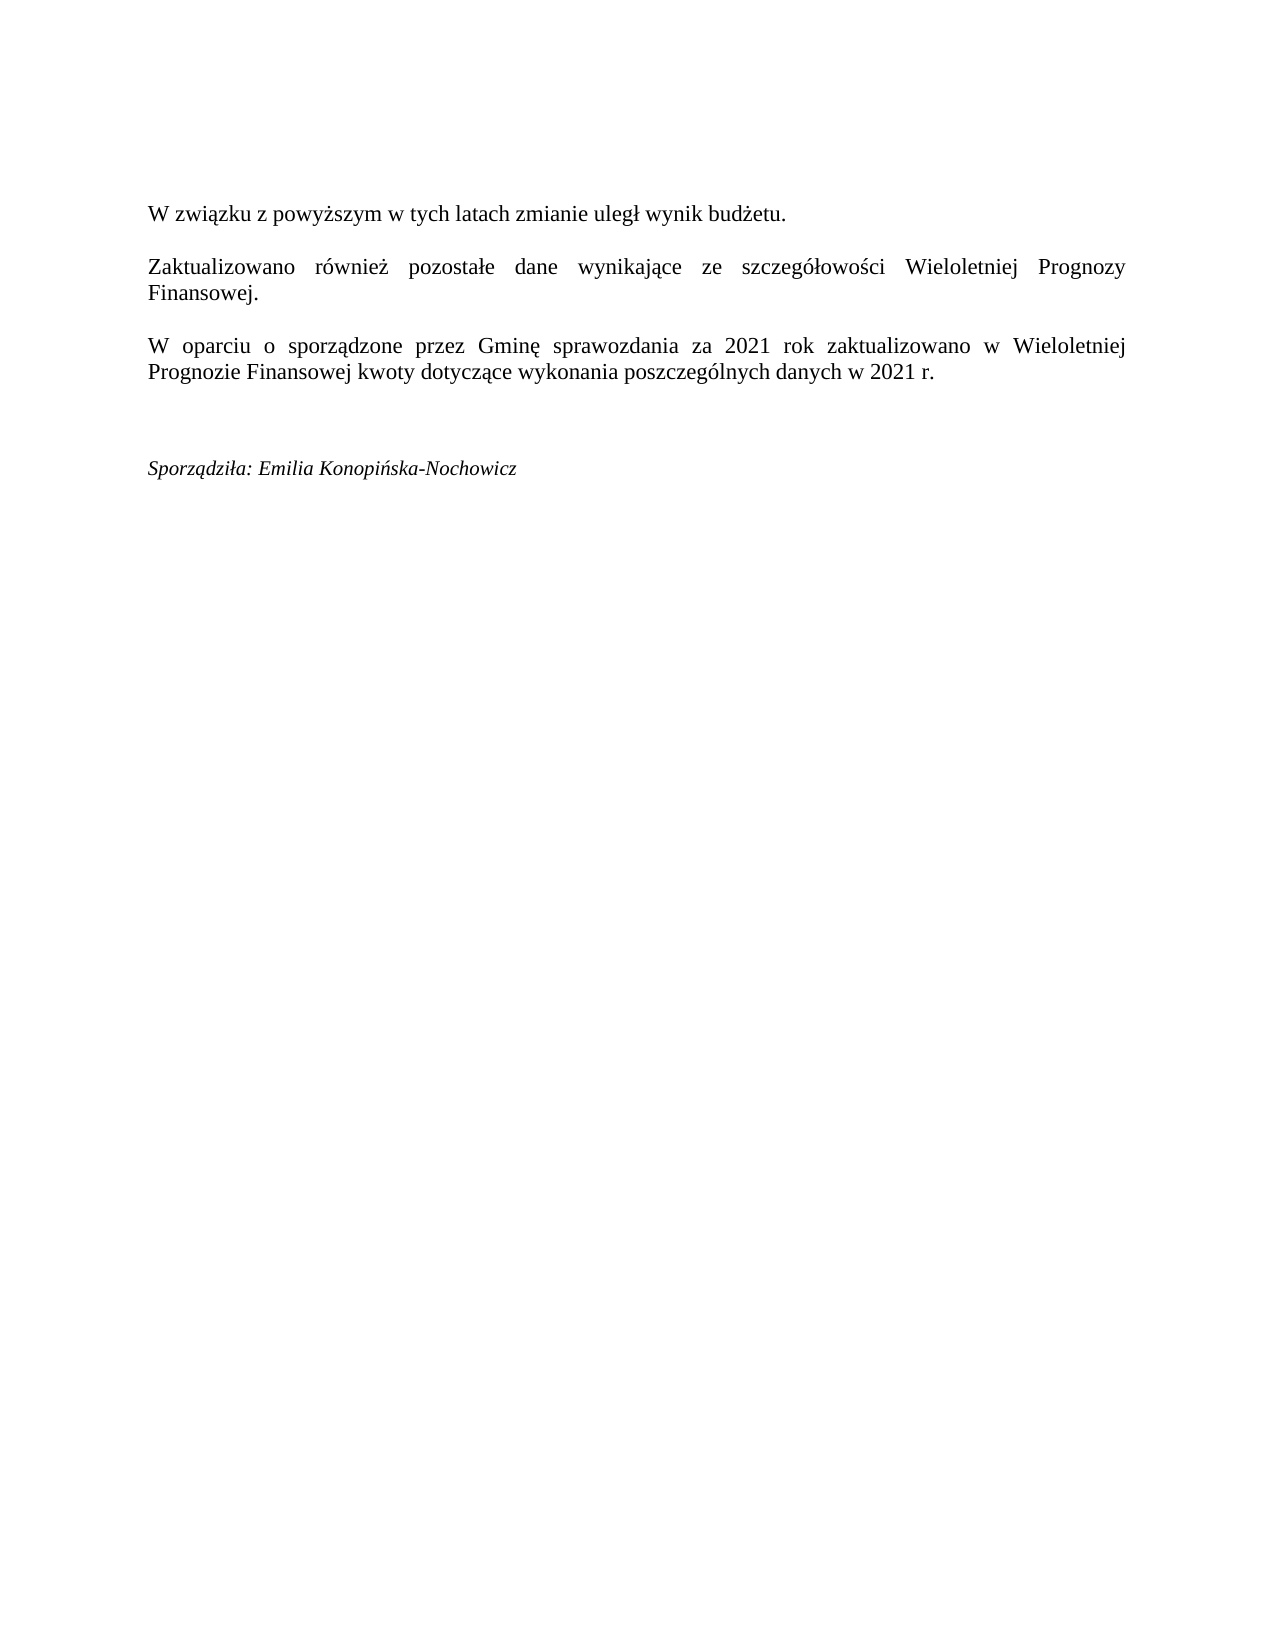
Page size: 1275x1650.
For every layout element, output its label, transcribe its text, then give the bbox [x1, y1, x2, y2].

text Sporządziła: Emilia Konopińska-Nochowicz [148, 456, 1127, 480]
text W związku z powyższym w tych latach zmianie uległ wynik budżetu. [148, 200, 1127, 227]
text Zaktualizowano również pozostałe dane wynikające ze szczegółowości Wieloletniej Prognozy Finansowej. [148, 253, 1127, 306]
text W oparciu o sporządzone przez Gminę sprawozdania za 2021 rok zaktualizowano w Wieloletniej Prognozie Finansowej kwoty dotyczące wykonania poszczególnych danych w 2021 r. [148, 332, 1127, 385]
